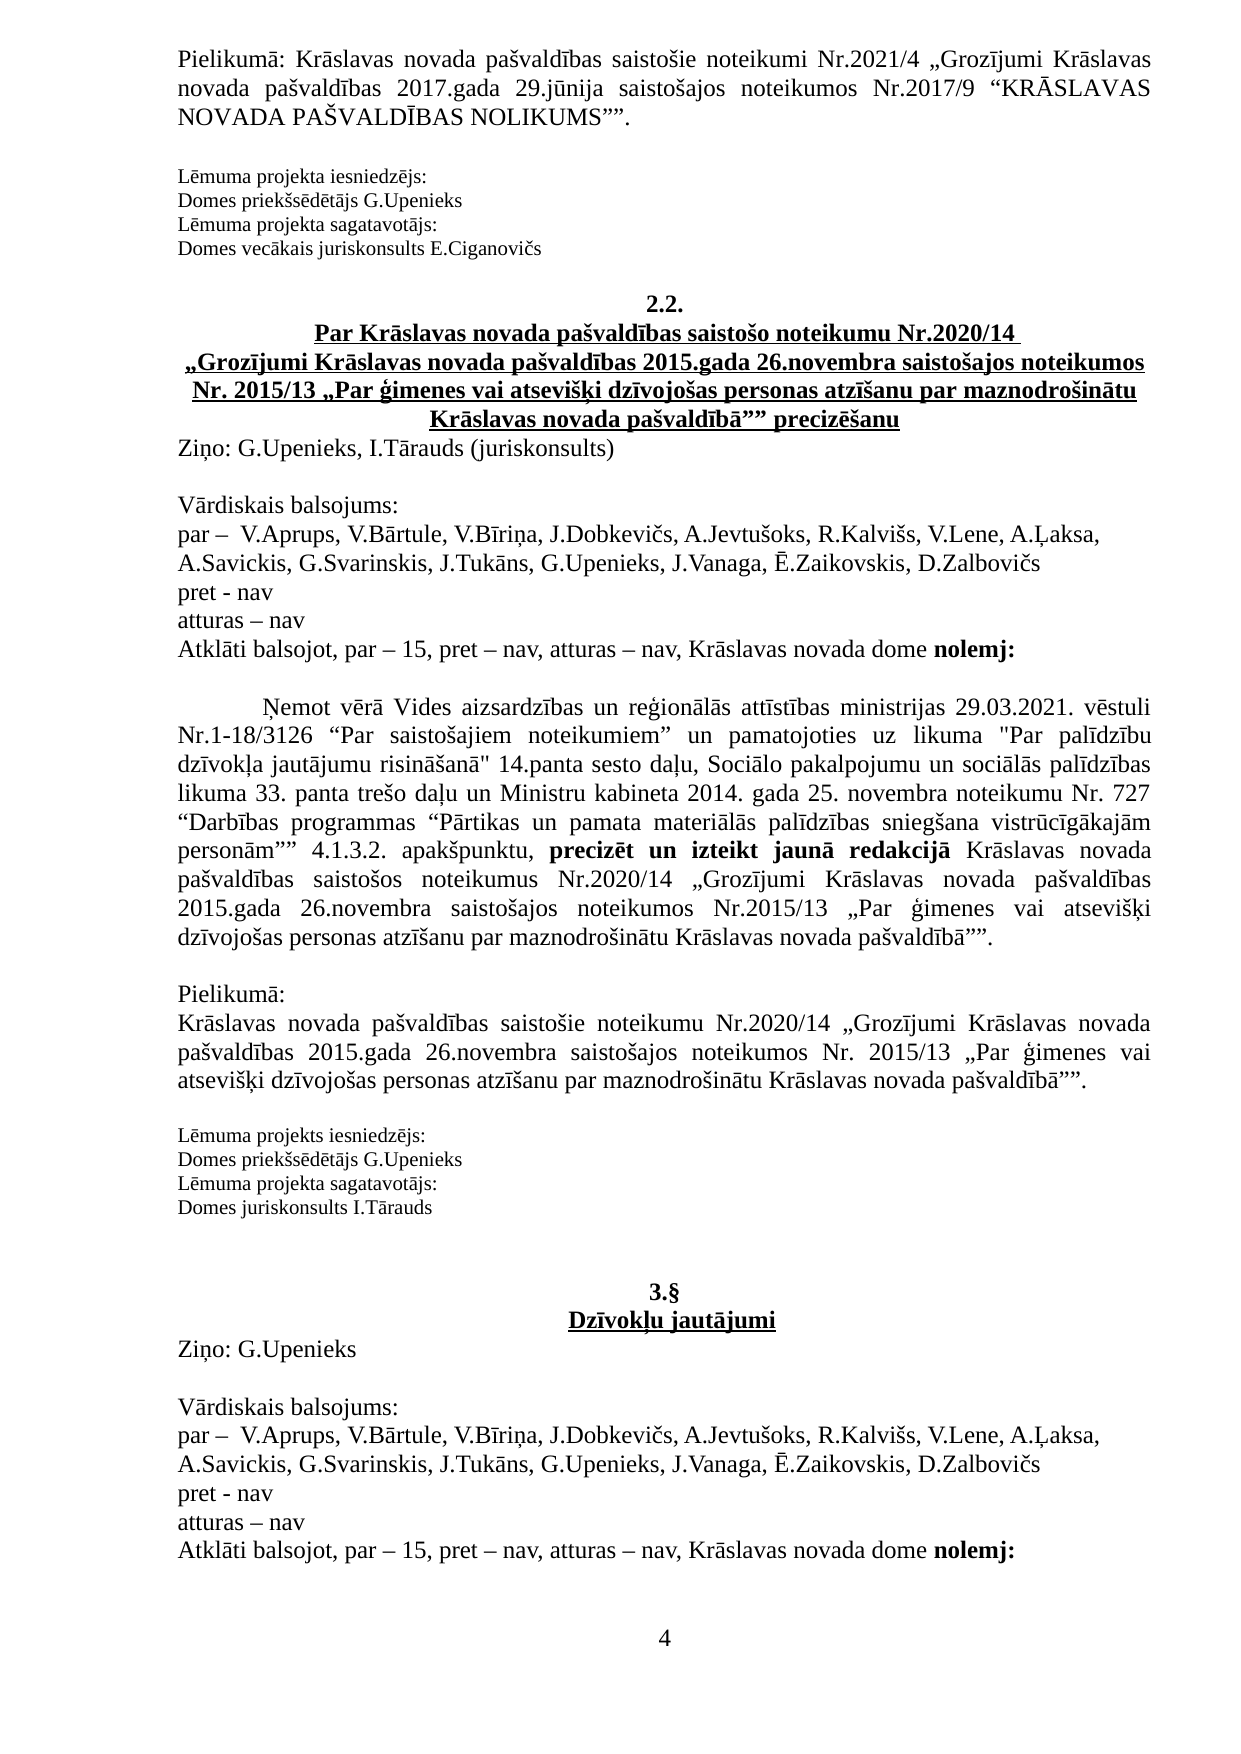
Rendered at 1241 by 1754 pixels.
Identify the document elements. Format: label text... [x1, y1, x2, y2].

text Atklāti balsojot, par – 15, pret – nav, atturas – nav, Krāslavas novada dome nolemj: [177, 1535, 1152, 1564]
text Lēmuma projekts iesniedzējs: [177, 1123, 1152, 1147]
text Domes priekšsēdētājs G.Upenieks [177, 1147, 1152, 1171]
text 2.2. [177, 289, 1152, 318]
text Lēmuma projekta iesniedzējs: [177, 164, 1152, 188]
text Lēmuma projekta sagatavotājs: [177, 212, 1152, 236]
text Domes vecākais juriskonsults E.Ciganovičs [177, 236, 1152, 260]
text Vārdiskais balsojums: [177, 490, 1152, 519]
text Domes juriskonsults I.Tārauds [177, 1195, 1152, 1219]
text Vārdiskais balsojums: [177, 1392, 1152, 1420]
text Atklāti balsojot, par – 15, pret – nav, atturas – nav, Krāslavas novada dome nolemj: [177, 634, 1152, 663]
text atturas – nav [177, 1507, 1152, 1535]
text Domes priekšsēdētājs G.Upenieks [177, 188, 1152, 212]
text „Grozījumi Krāslavas novada pašvaldības 2015.gada 26.novembra saistošajos noteikumos Nr. 2015/13 „Par ģimenes vai atsevišķi dzīvojošas personas atzīšanu par maznodrošinātu Krāslavas novada pašvaldībā”” precizēšanu [177, 347, 1152, 433]
text Ziņo: G.Upenieks, I.Tārauds (juriskonsults) [177, 433, 1152, 462]
text pret - nav [177, 577, 1152, 605]
text Ņemot vērā Vides aizsardzības un reģionālās attīstības ministrijas 29.03.2021. vēstuli Nr.1-18/3126 “Par saistošajiem noteikumiem” un pamatojoties uz likuma "Par palīdzību dzīvokļa jautājumu risināšanā" 14.panta sesto daļu, Sociālo pakalpojumu un sociālās palīdzības likuma 33. panta trešo daļu un Ministru kabineta 2014. gada 25. novembra noteikumu Nr. 727 “Darbības programmas “Pārtikas un pamata materiālās palīdzības sniegšana vistrūcīgākajām personām”” 4.1.3.2. apakšpunktu, precizēt un izteikt jaunā redakcijā Krāslavas novada pašvaldības saistošos noteikumus Nr.2020/14 „Grozījumi Krāslavas novada pašvaldības 2015.gada 26.novembra saistošajos noteikumos Nr.2015/13 „Par ģimenes vai atsevišķi dzīvojošas personas atzīšanu par maznodrošinātu Krāslavas novada pašvaldībā””. [177, 692, 1152, 950]
text Ziņo: G.Upenieks [177, 1334, 1152, 1363]
text atturas – nav [177, 605, 1152, 634]
text Pielikumā: Krāslavas novada pašvaldības saistošie noteikumi Nr.2021/4 „Grozījumi Krāslavas novada pašvaldības 2017.gada 29.jūnija saistošajos noteikumos Nr.2017/9 “KRĀSLAVAS NOVADA PAŠVALDĪBAS NOLIKUMS””. [177, 44, 1152, 131]
text Krāslavas novada pašvaldības saistošie noteikumu Nr.2020/14 „Grozījumi Krāslavas novada pašvaldības 2015.gada 26.novembra saistošajos noteikumos Nr. 2015/13 „Par ģimenes vai atsevišķi dzīvojošas personas atzīšanu par maznodrošinātu Krāslavas novada pašvaldībā””. [177, 1008, 1152, 1094]
text Dzīvokļu jautājumi [192, 1305, 1152, 1334]
text Par Krāslavas novada pašvaldības saistošo noteikumu Nr.2020/14 [177, 318, 1152, 347]
text Lēmuma projekta sagatavotājs: [177, 1171, 1152, 1195]
text pret - nav [177, 1478, 1152, 1507]
text Pielikumā: [177, 979, 1152, 1008]
text 3.§ [177, 1277, 1152, 1305]
